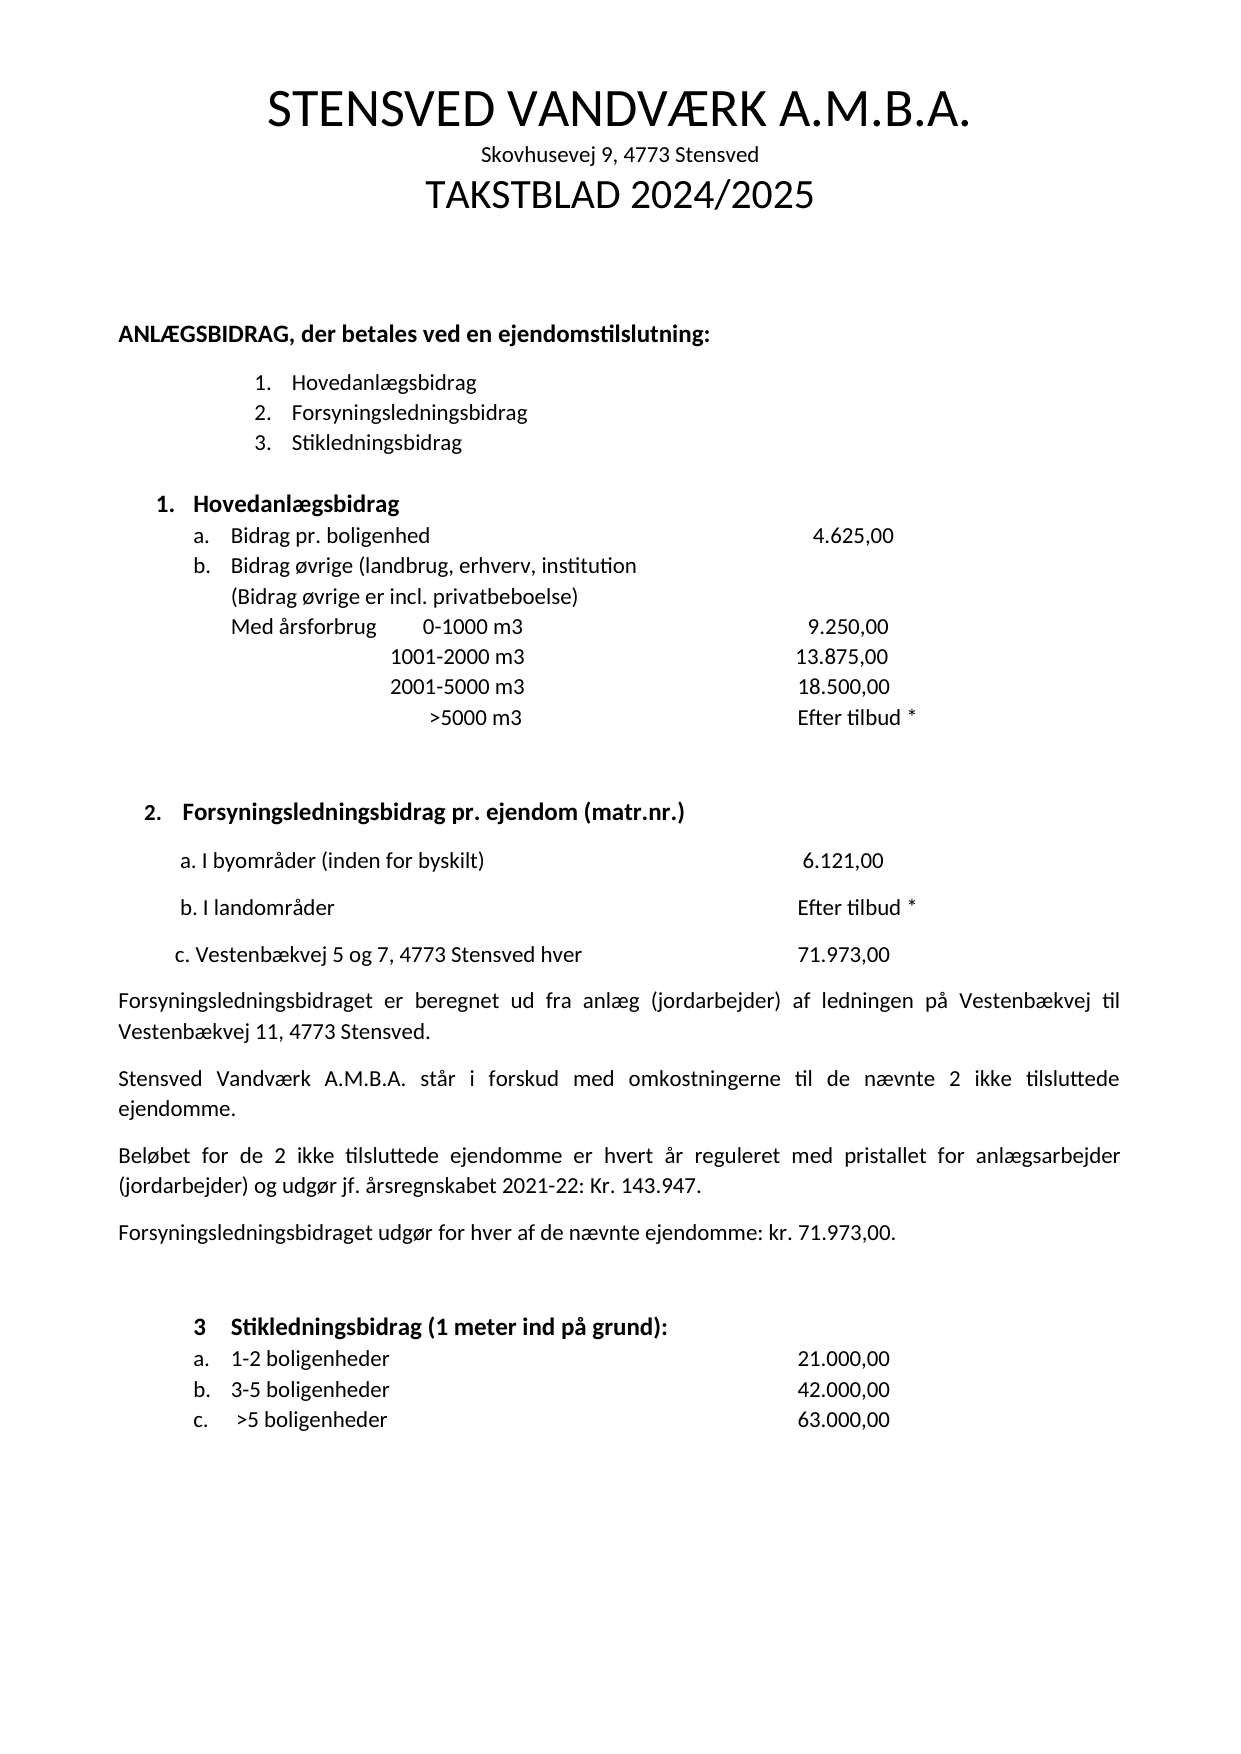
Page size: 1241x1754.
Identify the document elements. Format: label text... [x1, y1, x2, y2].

text c. Vestenbækvej 5 og 7, 4773 Stensved hver 71.973,00 [118, 940, 1122, 968]
list Hovedanlægsbidrag [254, 368, 1122, 396]
text b. I landområder Efter tilbud * [118, 893, 1122, 921]
list 1001-2000 m3 13.875,00 [231, 642, 1122, 670]
list Bidrag øvrige (landbrug, erhverv, institution [193, 552, 1122, 579]
list 3-5 boligenheder 42.000,00 [193, 1375, 1122, 1403]
text ANLÆGSBIDRAG, der betales ved en ejendomstilslutning: [118, 318, 1122, 348]
list (Bidrag øvrige er incl. privatbeboelse) [231, 582, 1122, 610]
text Beløbet for de 2 ikke tilsluttede ejendomme er hvert år reguleret med pristallet for anlægsarbejder (jordarbejder) og udgør jf. årsregnskabet 2021-22: Kr. 143.947. [118, 1141, 1122, 1199]
list 2001-5000 m3 18.500,00 [231, 672, 1122, 700]
list Hovedanlægsbidrag [156, 488, 1122, 519]
list Stikledningsbidrag (1 meter ind på grund): [193, 1312, 1122, 1342]
list Bidrag pr. boligenhed 4.625,00 [193, 521, 1122, 549]
text a. I byområder (inden for byskilt) 6.121,00 [118, 846, 1122, 874]
text Forsyningsledningsbidraget er beregnet ud fra anlæg (jordarbejder) af ledningen på Vestenbækvej til Vestenbækvej 11, 4773 Stensved. [118, 987, 1122, 1045]
list Forsyningsledningsbidrag [254, 398, 1122, 426]
list >5000 m3 Efter tilbud * [231, 703, 1122, 731]
list Stikledningsbidrag [254, 428, 1122, 456]
text Stensved Vandværk A.M.B.A. står i forskud med omkostningerne til de nævnte 2 ikke tilsluttede ejendomme. [118, 1064, 1122, 1122]
text Forsyningsledningsbidraget udgør for hver af de nævnte ejendomme: kr. 71.973,00. [118, 1218, 1122, 1246]
list >5 boligenheder 63.000,00 [193, 1405, 1122, 1433]
text 2. Forsyningsledningsbidrag pr. ejendom (matr.nr.) [118, 796, 1122, 827]
list Med årsforbrug 0-1000 m3 9.250,00 [231, 612, 1122, 640]
list 1-2 boligenheder 21.000,00 [193, 1344, 1122, 1372]
